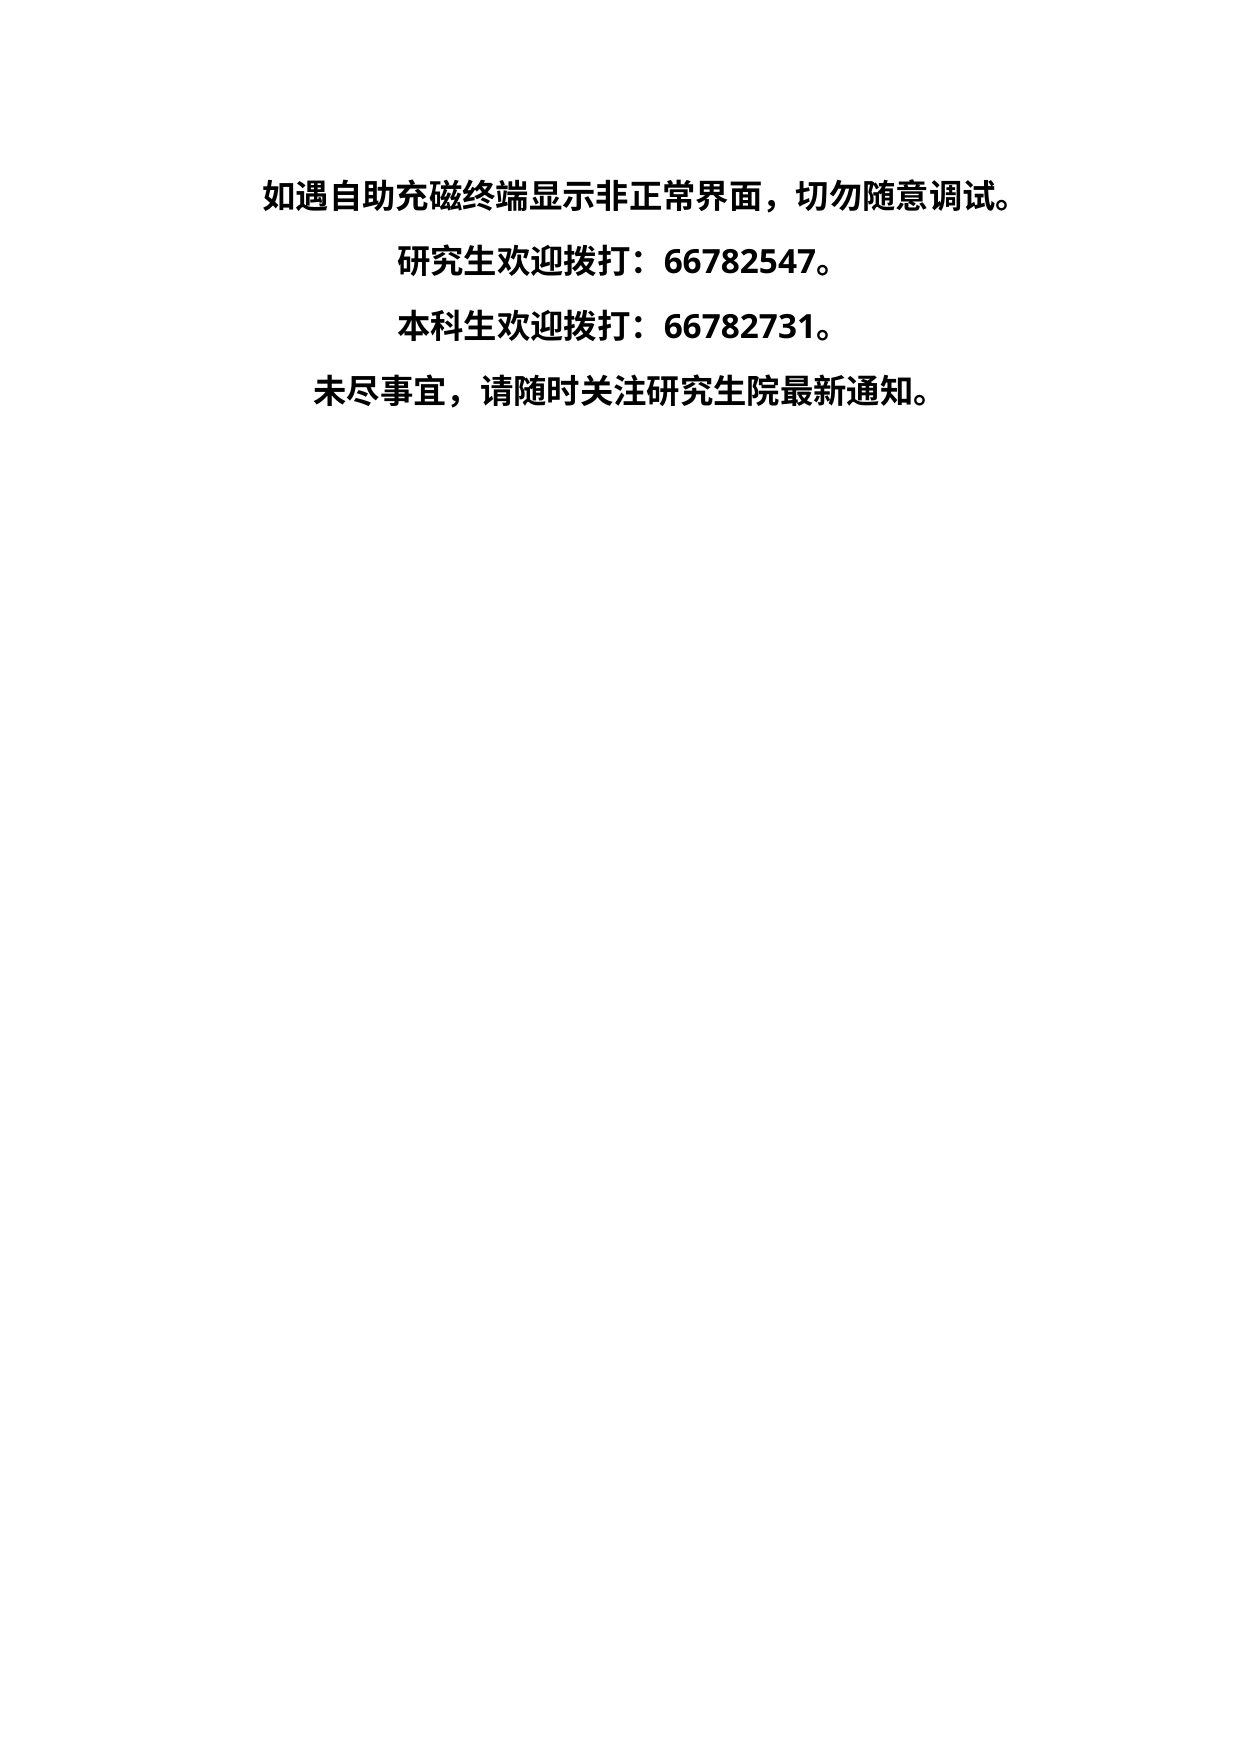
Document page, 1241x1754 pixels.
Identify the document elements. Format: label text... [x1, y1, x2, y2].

text 研究生欢迎拨打：66782547。 [162, 227, 1063, 292]
text 未尽事宜，请随时关注研究生院最新通知。 [162, 357, 1063, 422]
text 如遇自助充磁终端显示非正常界面，切勿随意调试。 [162, 162, 1063, 227]
text 本科生欢迎拨打：66782731。 [162, 292, 1063, 357]
